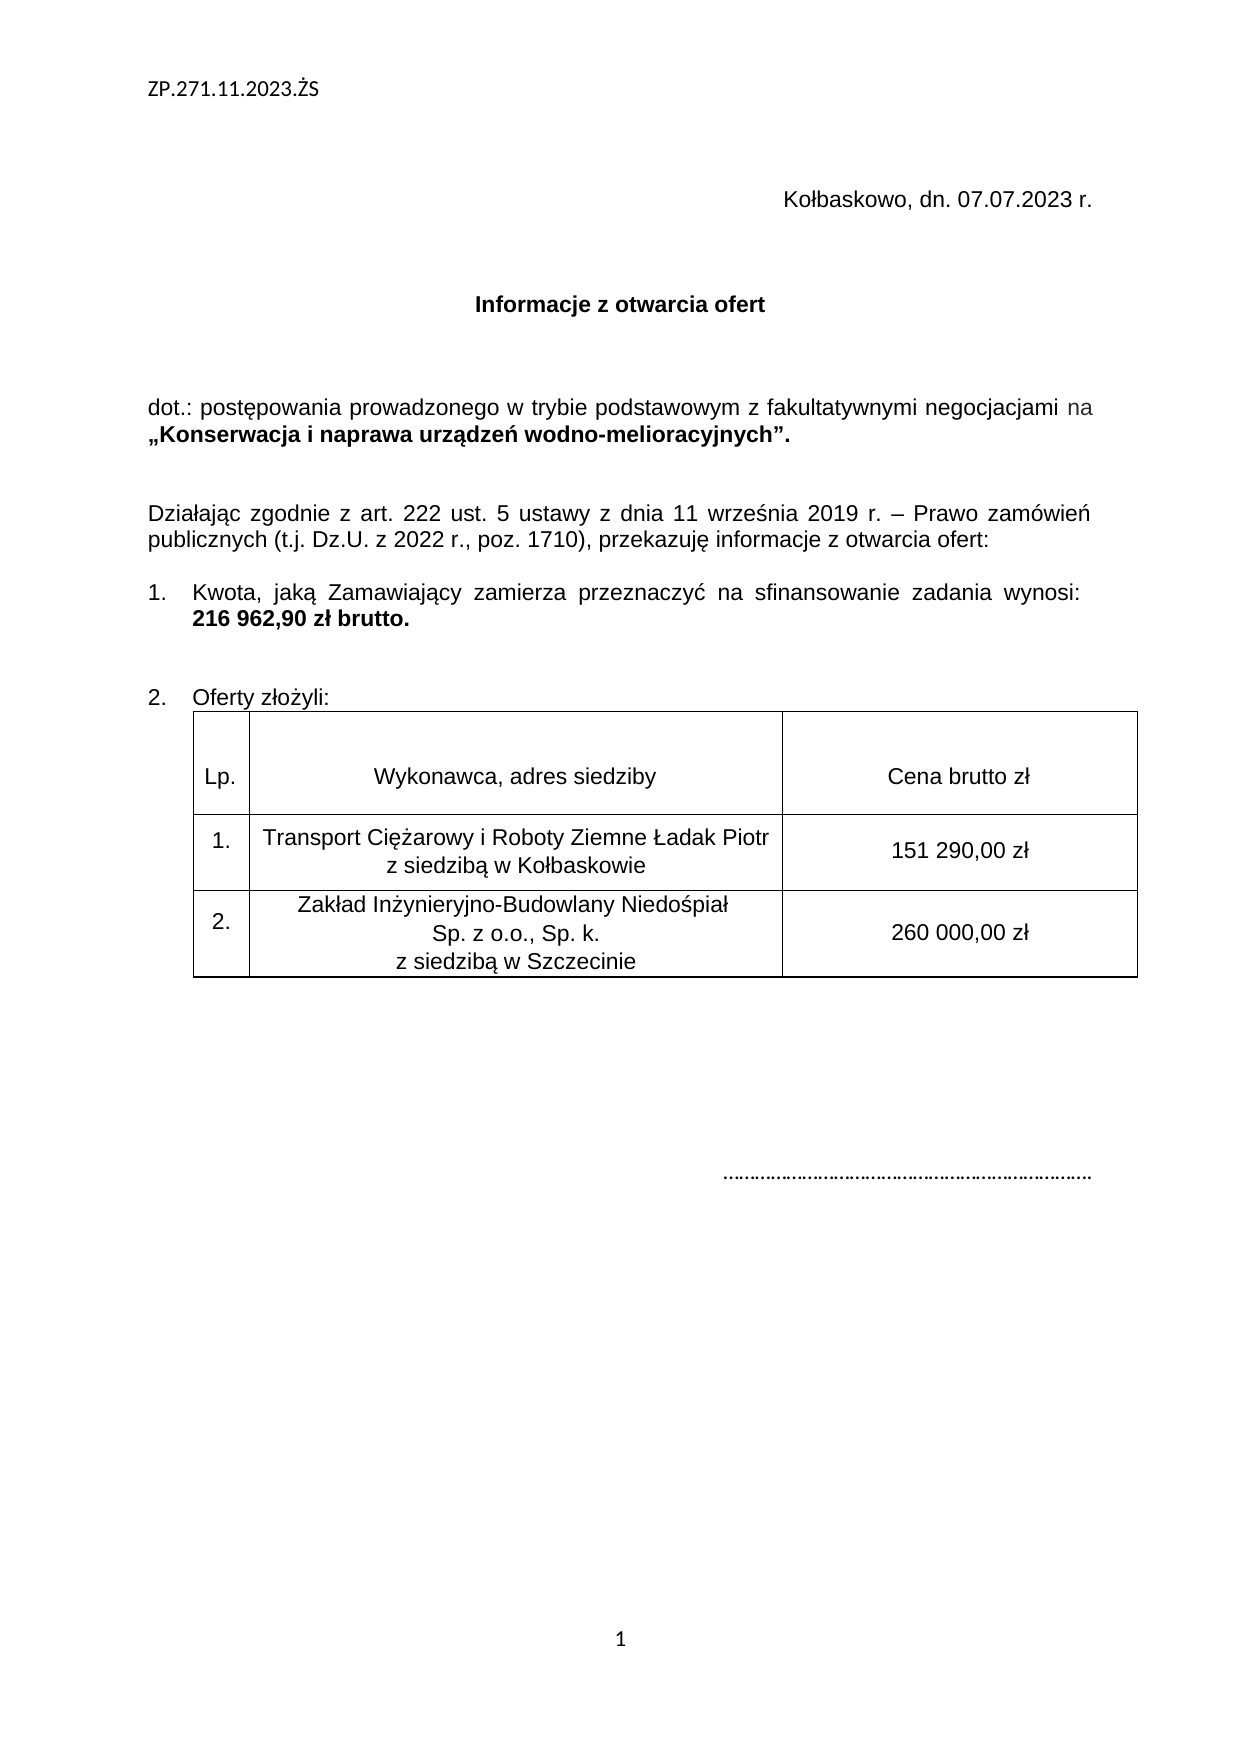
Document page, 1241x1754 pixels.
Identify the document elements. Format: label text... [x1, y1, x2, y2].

table_cell Zakład Inżynieryjno-Budowlany Niedośpiał Sp. z o.o., Sp. k. z siedzibą w Szczecinie [250, 891, 782, 976]
list Kwota, jaką Zamawiający zamierza przeznaczyć na sfinansowanie zadania wynosi: 216 962,90 zł brutto. [148, 579, 1092, 632]
table_cell 260 000,00 zł [783, 891, 1137, 976]
table_cell 2. [194, 891, 249, 976]
list Oferty złożyli: [148, 684, 1092, 711]
table_header Wykonawca, adres siedziby [250, 712, 782, 814]
text Kołbaskowo, dn. 07.07.2023 r. [148, 186, 1092, 212]
text Działając zgodnie z art. 222 ust. 5 ustawy z dnia 11 września 2019 r. – Prawo zamówień publicznych (t.j. Dz.U. z 2022 r., poz. 1710), przekazuję informacje z otwarcia ofert: [148, 500, 1092, 552]
table_header Lp. [194, 712, 249, 814]
text ……………………………………………………………. [148, 1157, 1092, 1185]
table_cell 1. [194, 815, 249, 890]
text dot.: postępowania prowadzonego w trybie podstawowym z fakultatywnymi negocjacjami na „Konserwacja i naprawa urządzeń wodno-melioracyjnych”. [148, 394, 1092, 447]
table_cell 151 290,00 zł [783, 815, 1137, 890]
table_header Cena brutto zł [783, 712, 1137, 814]
text Informacje z otwarcia ofert [148, 291, 1092, 317]
table_cell Transport Ciężarowy i Roboty Ziemne Ładak Piotr z siedzibą w Kołbaskowie [250, 815, 782, 890]
